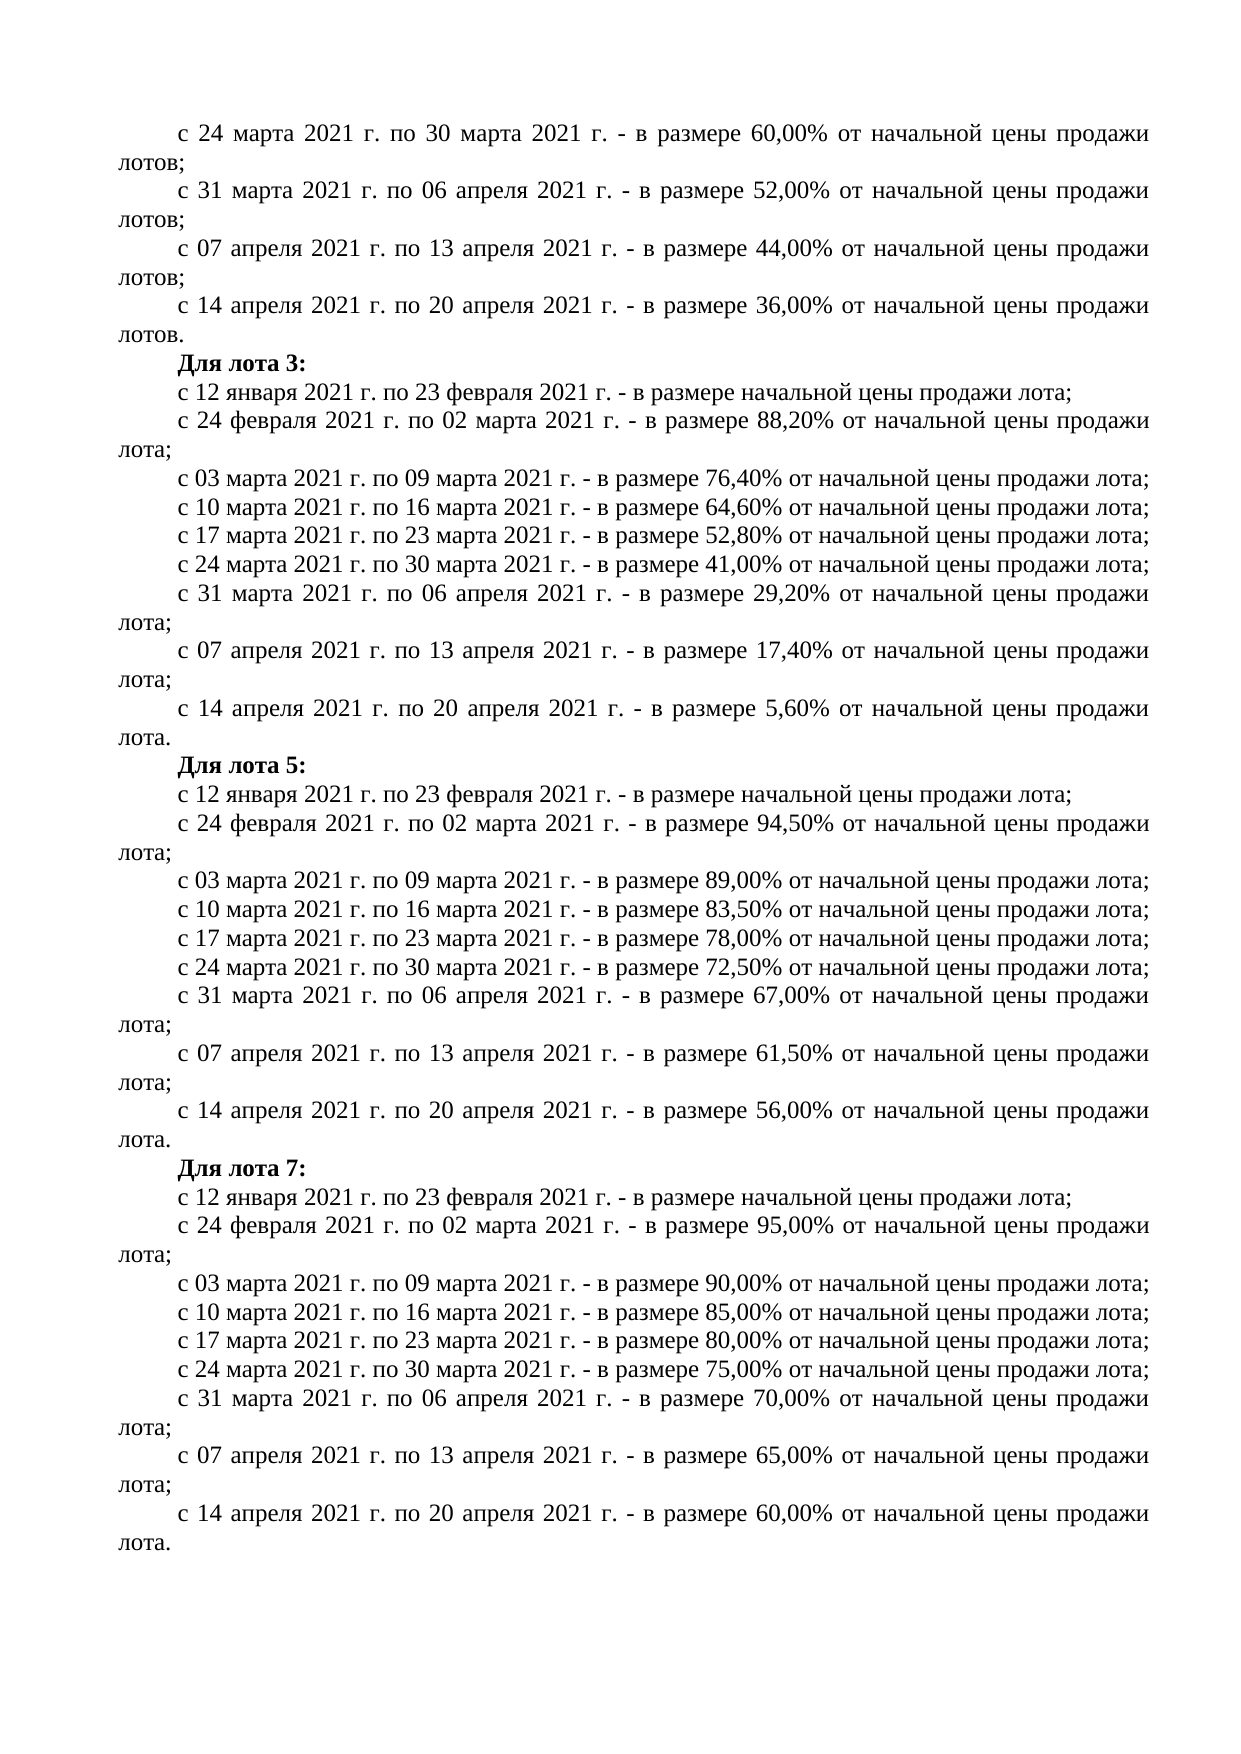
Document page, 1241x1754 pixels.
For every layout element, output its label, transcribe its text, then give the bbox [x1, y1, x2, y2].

text с 24 марта 2021 г. по 30 марта 2021 г. - в размере 75,00% от начальной цены продажи лота; [118, 1354, 1151, 1383]
text Для лота 5: [118, 751, 1151, 779]
text с 07 апреля 2021 г. по 13 апреля 2021 г. - в размере 65,00% от начальной цены продажи лота; [118, 1441, 1151, 1498]
text с 12 января 2021 г. по 23 февраля 2021 г. - в размере начальной цены продажи лота; [118, 779, 1151, 808]
text с 24 февраля 2021 г. по 02 марта 2021 г. - в размере 94,50% от начальной цены продажи лота; [118, 808, 1151, 866]
text с 14 апреля 2021 г. по 20 апреля 2021 г. - в размере 60,00% от начальной цены продажи лота. [118, 1498, 1151, 1556]
text с 12 января 2021 г. по 23 февраля 2021 г. - в размере начальной цены продажи лота; [118, 1182, 1151, 1211]
text с 24 февраля 2021 г. по 02 марта 2021 г. - в размере 88,20% от начальной цены продажи лота; [118, 406, 1151, 463]
text с 31 марта 2021 г. по 06 апреля 2021 г. - в размере 29,20% от начальной цены продажи лота; [118, 578, 1151, 636]
text с 10 марта 2021 г. по 16 марта 2021 г. - в размере 64,60% от начальной цены продажи лота; [118, 492, 1151, 521]
text с 12 января 2021 г. по 23 февраля 2021 г. - в размере начальной цены продажи лота; [118, 377, 1151, 406]
text Для лота 3: [118, 348, 1151, 377]
text Для лота 7: [118, 1153, 1151, 1182]
text с 31 марта 2021 г. по 06 апреля 2021 г. - в размере 70,00% от начальной цены продажи лота; [118, 1383, 1151, 1441]
text с 03 марта 2021 г. по 09 марта 2021 г. - в размере 89,00% от начальной цены продажи лота; [118, 866, 1151, 894]
text с 31 марта 2021 г. по 06 апреля 2021 г. - в размере 67,00% от начальной цены продажи лота; [118, 981, 1151, 1038]
text с 14 апреля 2021 г. по 20 апреля 2021 г. - в размере 5,60% от начальной цены продажи лота. [118, 693, 1151, 751]
text с 17 марта 2021 г. по 23 марта 2021 г. - в размере 78,00% от начальной цены продажи лота; [118, 923, 1151, 952]
text с 24 марта 2021 г. по 30 марта 2021 г. - в размере 41,00% от начальной цены продажи лота; [118, 549, 1151, 578]
text с 31 марта 2021 г. по 06 апреля 2021 г. - в размере 52,00% от начальной цены продажи лотов; [118, 176, 1151, 233]
text с 07 апреля 2021 г. по 13 апреля 2021 г. - в размере 17,40% от начальной цены продажи лота; [118, 636, 1151, 693]
text с 07 апреля 2021 г. по 13 апреля 2021 г. - в размере 44,00% от начальной цены продажи лотов; [118, 233, 1151, 291]
text с 03 марта 2021 г. по 09 марта 2021 г. - в размере 90,00% от начальной цены продажи лота; [118, 1268, 1151, 1297]
text с 03 марта 2021 г. по 09 марта 2021 г. - в размере 76,40% от начальной цены продажи лота; [118, 463, 1151, 492]
text с 10 марта 2021 г. по 16 марта 2021 г. - в размере 85,00% от начальной цены продажи лота; [118, 1297, 1151, 1326]
text с 10 марта 2021 г. по 16 марта 2021 г. - в размере 83,50% от начальной цены продажи лота; [118, 894, 1151, 923]
text с 17 марта 2021 г. по 23 марта 2021 г. - в размере 52,80% от начальной цены продажи лота; [118, 521, 1151, 549]
text с 24 марта 2021 г. по 30 марта 2021 г. - в размере 60,00% от начальной цены продажи лотов; [118, 118, 1151, 176]
text с 17 марта 2021 г. по 23 марта 2021 г. - в размере 80,00% от начальной цены продажи лота; [118, 1326, 1151, 1354]
text с 24 февраля 2021 г. по 02 марта 2021 г. - в размере 95,00% от начальной цены продажи лота; [118, 1211, 1151, 1268]
text с 07 апреля 2021 г. по 13 апреля 2021 г. - в размере 61,50% от начальной цены продажи лота; [118, 1038, 1151, 1096]
text с 14 апреля 2021 г. по 20 апреля 2021 г. - в размере 36,00% от начальной цены продажи лотов. [118, 291, 1151, 348]
text с 14 апреля 2021 г. по 20 апреля 2021 г. - в размере 56,00% от начальной цены продажи лота. [118, 1096, 1151, 1153]
text с 24 марта 2021 г. по 30 марта 2021 г. - в размере 72,50% от начальной цены продажи лота; [118, 952, 1151, 981]
